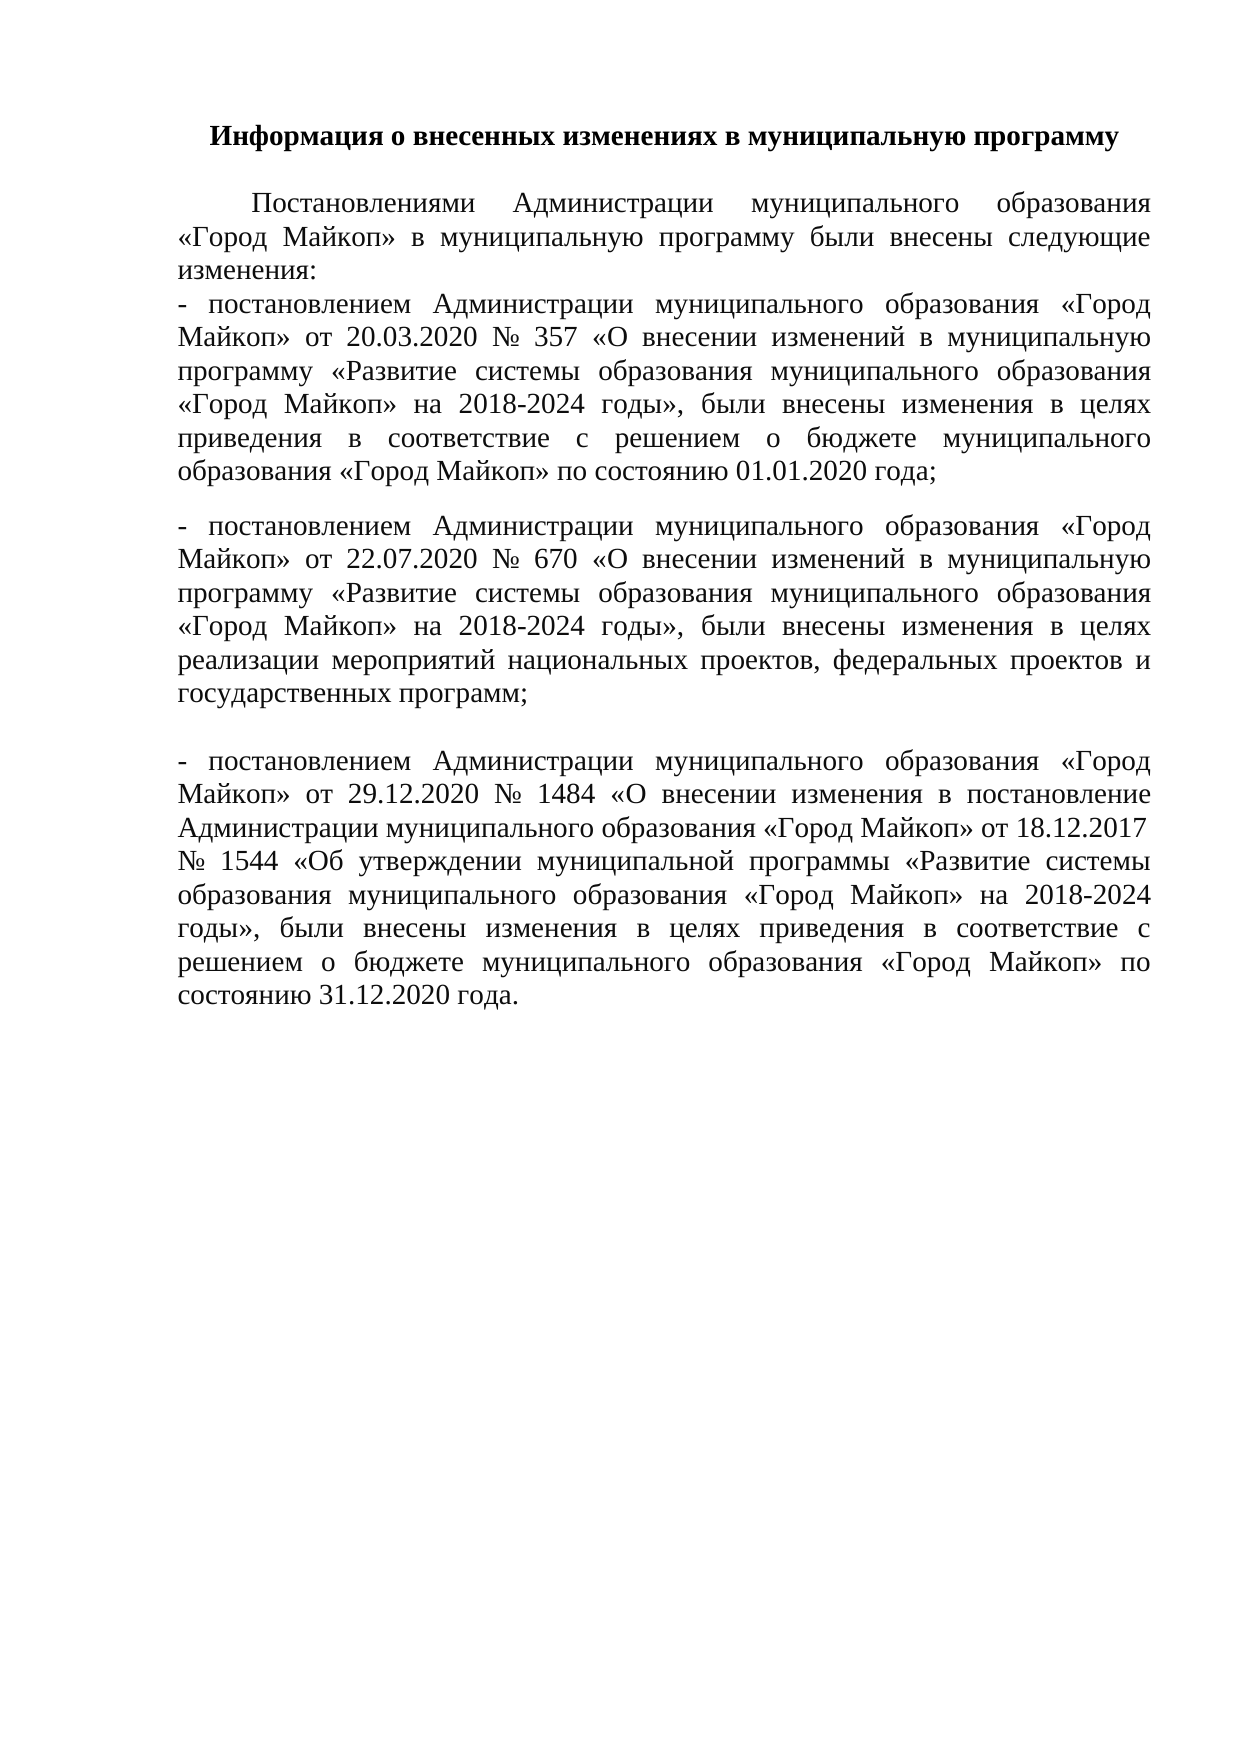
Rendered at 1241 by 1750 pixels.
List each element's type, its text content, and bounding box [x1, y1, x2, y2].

text № 1544 «Об утверждении муниципальной программы «Развитие системы образования муниципального образования «Город Майкоп» на 2018-2024 годы», были внесены изменения в целях приведения в соответствие с решением о бюджете муниципального образования «Город Майкоп» по состоянию 31.12.2020 года. [177, 843, 1152, 1011]
text - постановлением Администрации муниципального образования «Город Майкоп» от 20.03.2020 № 357 «О внесении изменений в муниципальную программу «Развитие системы образования муниципального образования «Город Майкоп» на 2018-2024 годы», были внесены изменения в целях приведения в соответствие с решением о бюджете муниципального образования «Город Майкоп» по состоянию 01.01.2020 года; [177, 286, 1152, 487]
text - постановлением Администрации муниципального образования «Город Майкоп» от 29.12.2020 № 1484 «О внесении изменения в постановление Администрации муниципального образования «Город Майкоп» от 18.12.2017 [177, 743, 1152, 843]
text - постановлением Администрации муниципального образования «Город Майкоп» от 22.07.2020 № 670 «О внесении изменений в муниципальную программу «Развитие системы образования муниципального образования «Город Майкоп» на 2018-2024 годы», были внесены изменения в целях реализации мероприятий национальных проектов, федеральных проектов и государственных программ; [177, 508, 1152, 709]
text Постановлениями Администрации муниципального образования «Город Майкоп» в муниципальную программу были внесены следующие изменения: [177, 185, 1152, 286]
text Информация о внесенных изменениях в муниципальную программу [177, 118, 1152, 152]
